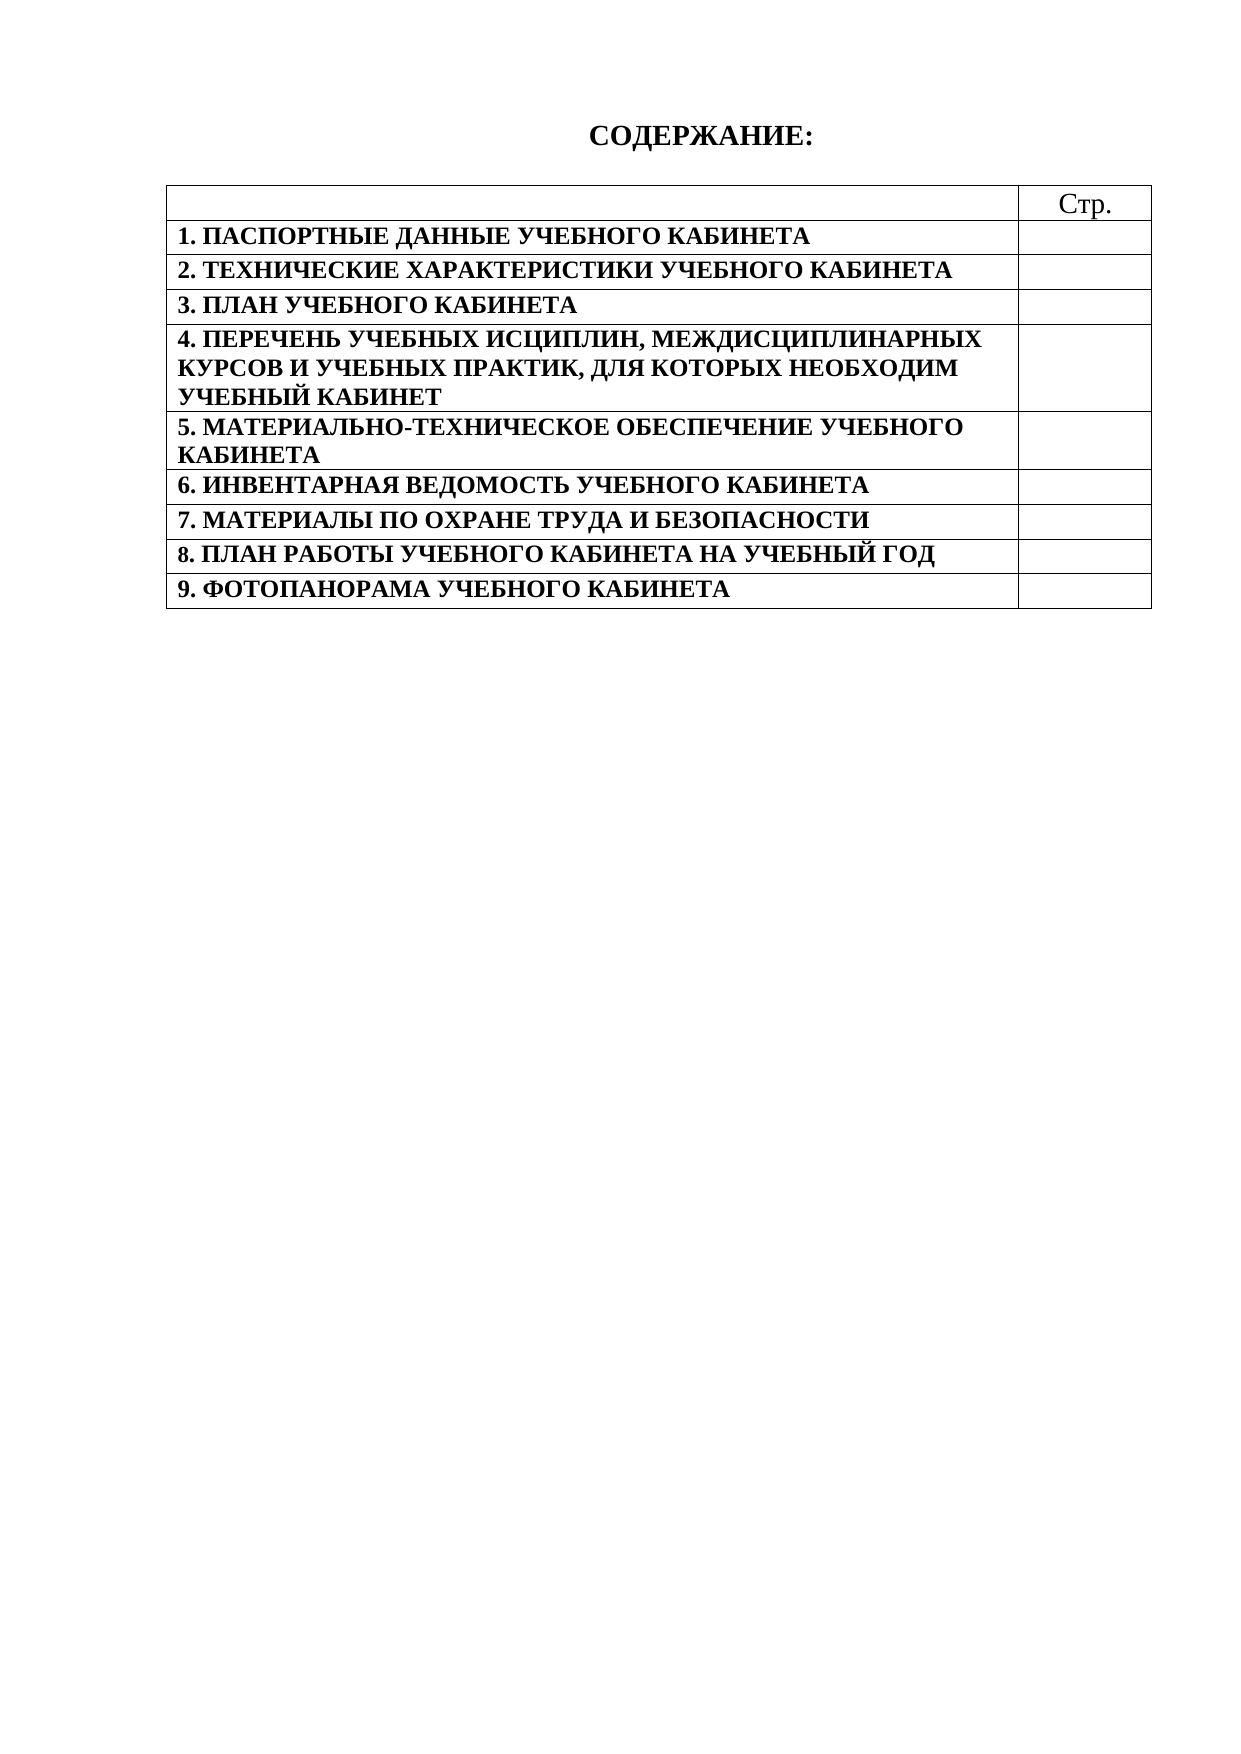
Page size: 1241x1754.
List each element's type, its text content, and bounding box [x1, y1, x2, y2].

table_cell [1019, 221, 1151, 254]
table_header [167, 186, 1018, 220]
table_cell 9. ФОТОПАНОРАМА УЧЕБНОГО КАБИНЕТА [167, 574, 1018, 608]
table_cell [1019, 290, 1151, 323]
table_cell [1019, 412, 1151, 469]
table_cell [1019, 255, 1151, 289]
table_cell 8. ПЛАН РАБОТЫ УЧЕБНОГО КАБИНЕТА НА УЧЕБНЫЙ ГОД [167, 540, 1018, 573]
table_cell 6. ИНВЕНТАРНАЯ ВЕДОМОСТЬ УЧЕБНОГО КАБИНЕТА [167, 470, 1018, 504]
table_cell 4. ПЕРЕЧЕНЬ УЧЕБНЫХ ИСЦИПЛИН, МЕЖДИСЦИПЛИНАРНЫХ КУРСОВ И УЧЕБНЫХ ПРАКТИК, ДЛЯ КОТОРЫХ НЕОБХОДИМ УЧЕБНЫЙ КАБИНЕТ [167, 325, 1018, 411]
table_cell [1019, 505, 1151, 538]
table_cell 5. МАТЕРИАЛЬНО-ТЕХНИЧЕСКОЕ ОБЕСПЕЧЕНИЕ УЧЕБНОГО КАБИНЕТА [167, 412, 1018, 469]
table_cell [1019, 325, 1151, 411]
table_header Стр. [1019, 186, 1151, 220]
table_cell [1019, 574, 1151, 608]
text СОДЕРЖАНИЕ: [177, 118, 1152, 152]
table_cell 2. ТЕХНИЧЕСКИЕ ХАРАКТЕРИСТИКИ УЧЕБНОГО КАБИНЕТА [167, 255, 1018, 289]
table_cell [1019, 470, 1151, 504]
table_cell 1. ПАСПОРТНЫЕ ДАННЫЕ УЧЕБНОГО КАБИНЕТА [167, 221, 1018, 254]
table_cell [1019, 540, 1151, 573]
table_cell 7. МАТЕРИАЛЫ ПО ОХРАНЕ ТРУДА И БЕЗОПАСНОСТИ [167, 505, 1018, 538]
table_cell 3. ПЛАН УЧЕБНОГО КАБИНЕТА [167, 290, 1018, 323]
